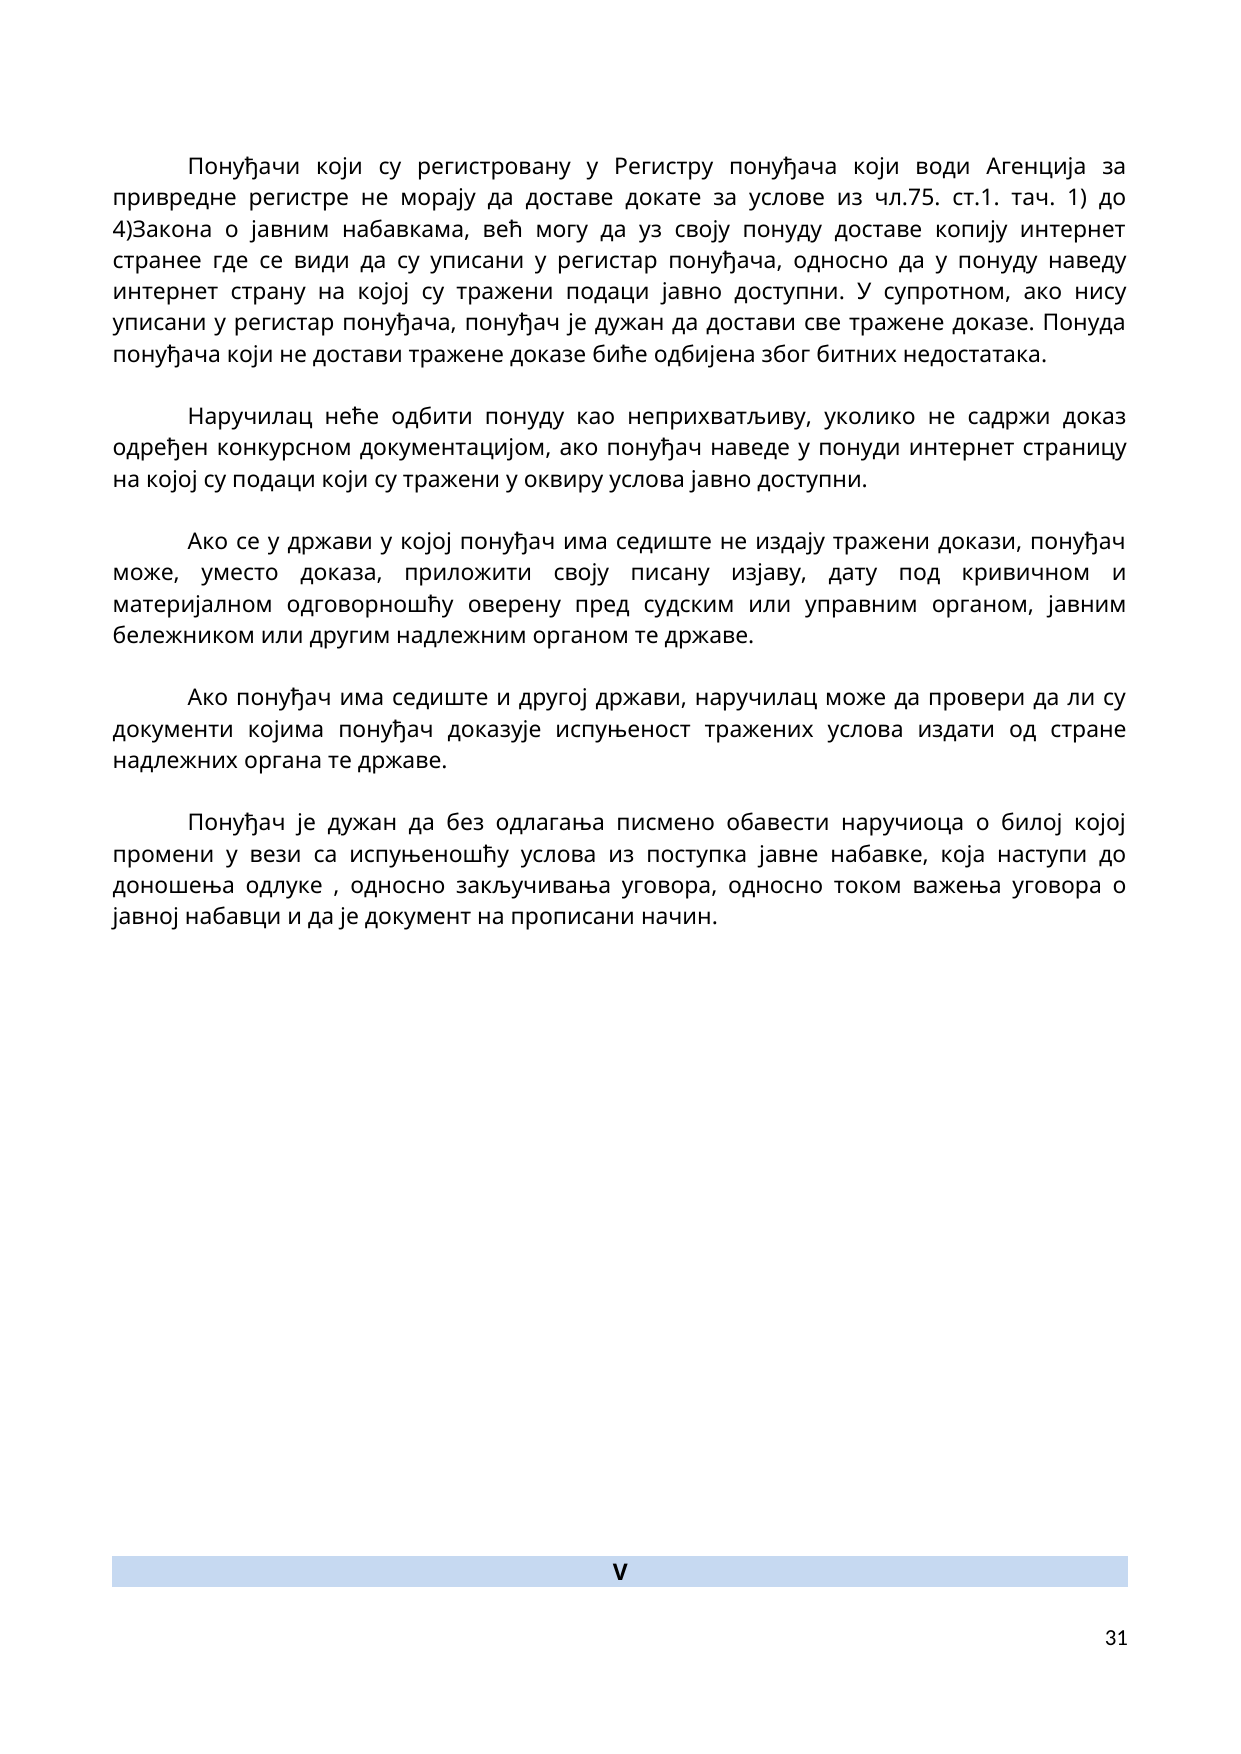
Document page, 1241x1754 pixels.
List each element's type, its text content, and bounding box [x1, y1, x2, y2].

text Понуђачи који су регистровану у Регистру понуђача који води Агенција за привредне регистре не морају да доставе докате за услове из чл.75. ст.1. тач. 1) до 4)Закона о јавним набавкама, већ могу да уз своју понуду доставе копију интернет странее где се види да су уписани у регистар понуђача, односно да у понуду наведу интернет страну на којој су тражени подаци јавно доступни. У супротном, ако нису уписани у регистар понуђача, понуђач је дужан да достави све тражене доказе. Понуда понуђача који не достави тражене доказе биће одбијена због битних недостатака. [112, 150, 1128, 369]
text V [112, 1556, 1128, 1587]
text Наручилац неће одбити понуду као неприхватљиву, уколико не садржи доказ одређен конкурсном документацијом, ако понуђач наведе у понуди интернет страницу на којој су подаци који су тражени у оквиру услова јавно доступни. [112, 400, 1128, 494]
text Ако понуђач има седиште и другој држави, наручилац може да провери да ли су документи којима понуђач доказује испуњеност тражених услова издати од стране надлежних органа те државе. [112, 681, 1128, 775]
text Ако се у држави у којој понуђач има седиште не издају тражени докази, понуђач може, уместо доказа, приложити своју писану изјаву, дату под кривичном и материјалном одговорношћу оверену пред судским или управним органом, јавним бележником или другим надлежним органом те државе. [112, 525, 1128, 650]
text Понуђач је дужан да без одлагања писмено обавести наручиоца о билој којој промени у вези са испуњеношћу услова из поступка јавне набавке, која наступи до доношења одлуке , односно закључивања уговора, односно током важења уговора о јавној набавци и да је документ на прописани начин. [112, 806, 1128, 931]
